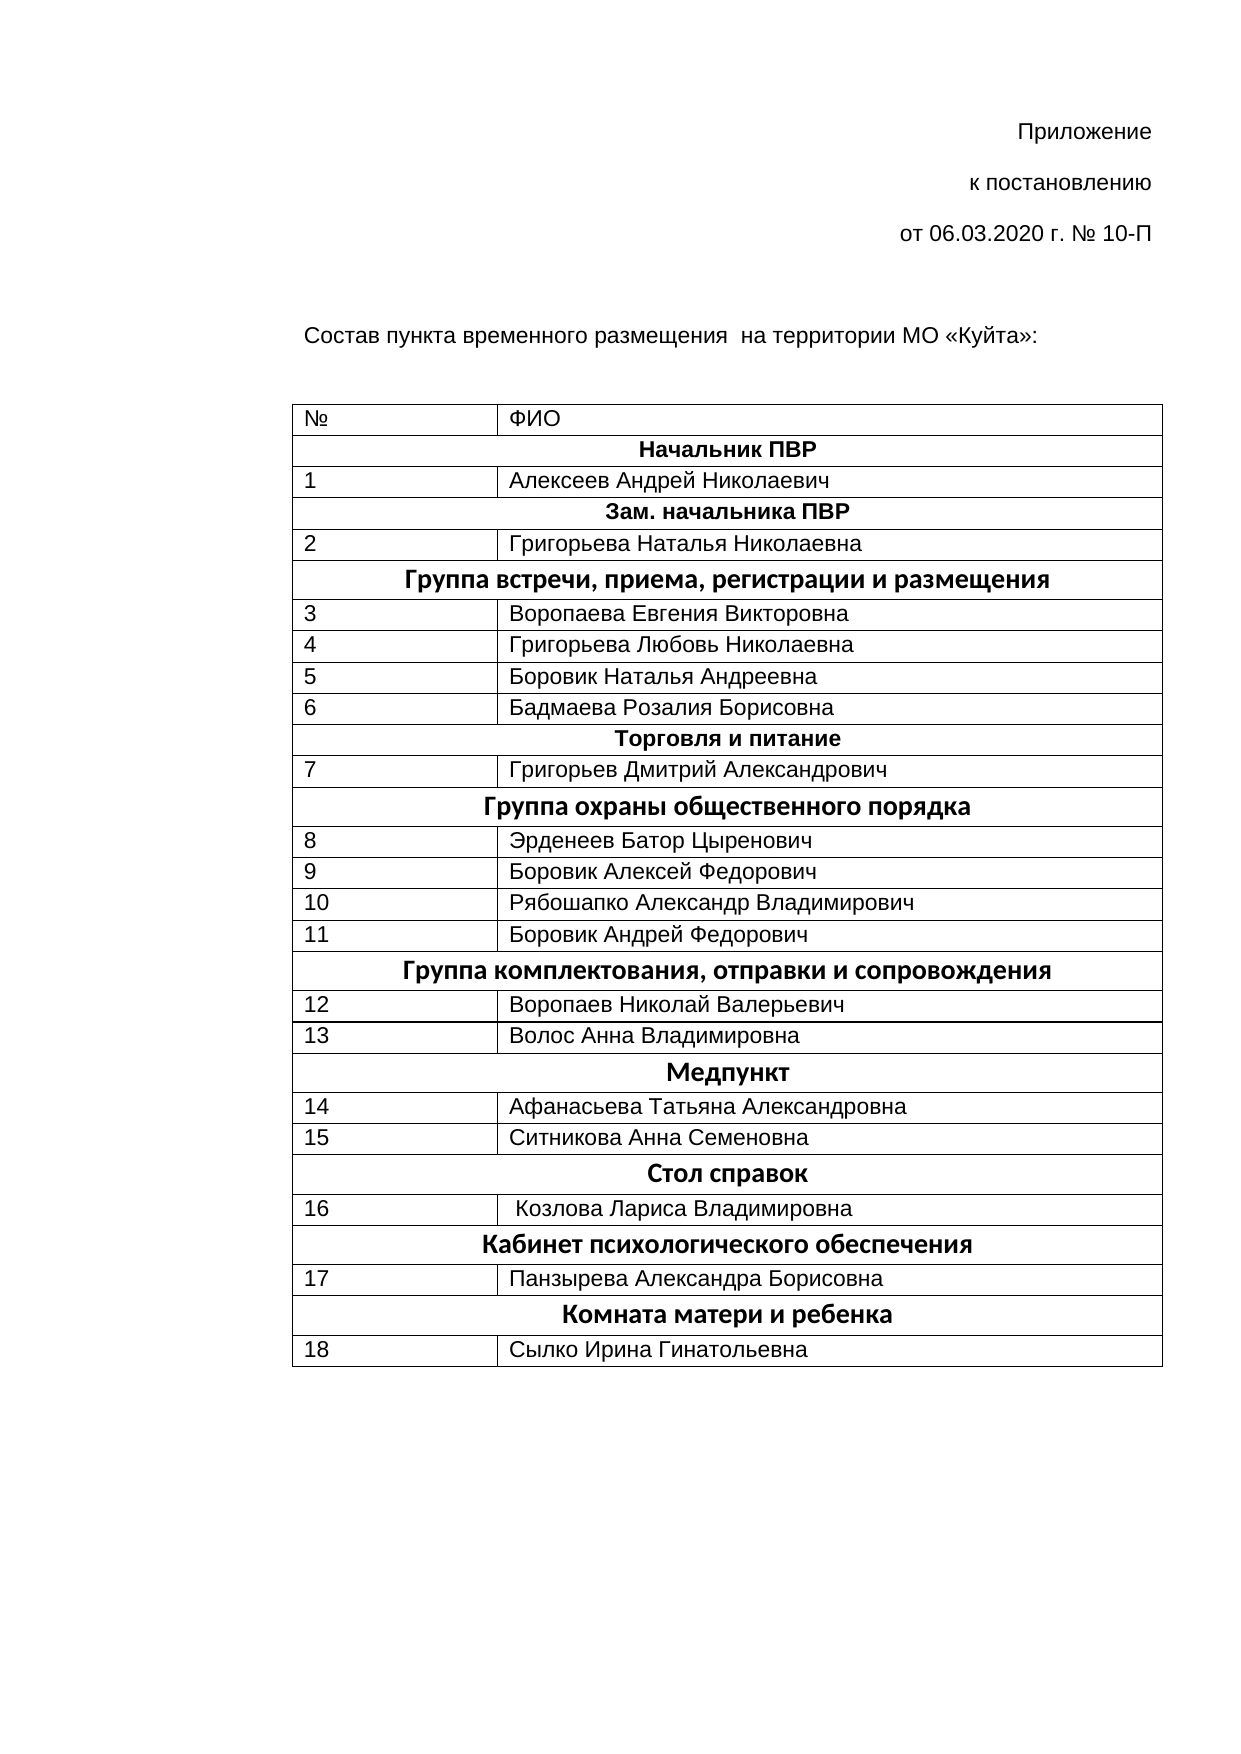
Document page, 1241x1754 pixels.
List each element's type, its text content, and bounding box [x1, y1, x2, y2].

text к постановлению [177, 169, 1152, 196]
table_cell 2 [293, 530, 497, 560]
table_cell Волос Анна Владимировна [498, 1023, 1162, 1053]
table_cell Григорьева Любовь Николаевна [498, 631, 1162, 662]
table_cell Воропаев Николай Валерьевич [498, 991, 1162, 1021]
table_cell 5 [293, 663, 497, 693]
table_cell 7 [293, 756, 497, 787]
table_cell Стол справок [293, 1155, 1162, 1194]
table_cell 16 [293, 1195, 497, 1225]
table_cell 11 [293, 921, 497, 951]
table_cell Комната матери и ребенка [293, 1296, 1162, 1335]
table_cell Группа охраны общественного порядка [293, 788, 1162, 826]
table_cell 12 [293, 991, 497, 1021]
table_cell 17 [293, 1265, 497, 1295]
text Состав пункта временного размещения на территории МО «Куйта»: [304, 322, 1152, 349]
table_cell Алексеев Андрей Николаевич [498, 467, 1162, 497]
table_cell Торговля и питание [293, 725, 1162, 755]
table_header ФИО [498, 405, 1162, 435]
table_cell Боровик Наталья Андреевна [498, 663, 1162, 693]
table_cell Воропаева Евгения Викторовна [498, 600, 1162, 630]
table_cell 6 [293, 694, 497, 724]
table_cell Боровик Андрей Федорович [498, 921, 1162, 951]
table_cell Кабинет психологического обеспечения [293, 1226, 1162, 1264]
table_cell Группа встречи, приема, регистрации и размещения [293, 561, 1162, 599]
table_cell 15 [293, 1124, 497, 1154]
table_cell Рябошапко Александр Владимирович [498, 889, 1162, 919]
table_cell Начальник ПВР [293, 436, 1162, 466]
table_cell 13 [293, 1023, 497, 1053]
text от 06.03.2020 г. № 10-П [177, 220, 1152, 247]
table_cell Медпункт [293, 1054, 1162, 1092]
table_cell 10 [293, 889, 497, 919]
table_cell Козлова Лариса Владимировна [498, 1195, 1162, 1225]
table_cell 1 [293, 467, 497, 497]
table_cell Ситникова Анна Семеновна [498, 1124, 1162, 1154]
table_cell 9 [293, 858, 497, 888]
table_cell 18 [293, 1336, 497, 1366]
table_cell 3 [293, 600, 497, 630]
table_cell 4 [293, 631, 497, 662]
table_cell Эрденеев Батор Цыренович [498, 827, 1162, 857]
table_cell Бадмаева Розалия Борисовна [498, 694, 1162, 724]
text Приложение [177, 118, 1152, 144]
table_cell Сылко Ирина Гинатольевна [498, 1336, 1162, 1366]
table_cell Григорьева Наталья Николаевна [498, 530, 1162, 560]
table_cell Зам. начальника ПВР [293, 498, 1162, 528]
table_cell Афанасьева Татьяна Александровна [498, 1093, 1162, 1123]
table_cell Группа комплектования, отправки и сопровождения [293, 952, 1162, 990]
table_cell 14 [293, 1093, 497, 1123]
table_cell Боровик Алексей Федорович [498, 858, 1162, 888]
table_header № [293, 405, 497, 435]
table_cell Григорьев Дмитрий Александрович [498, 756, 1162, 787]
table_cell 8 [293, 827, 497, 857]
table_cell Панзырева Александра Борисовна [498, 1265, 1162, 1295]
